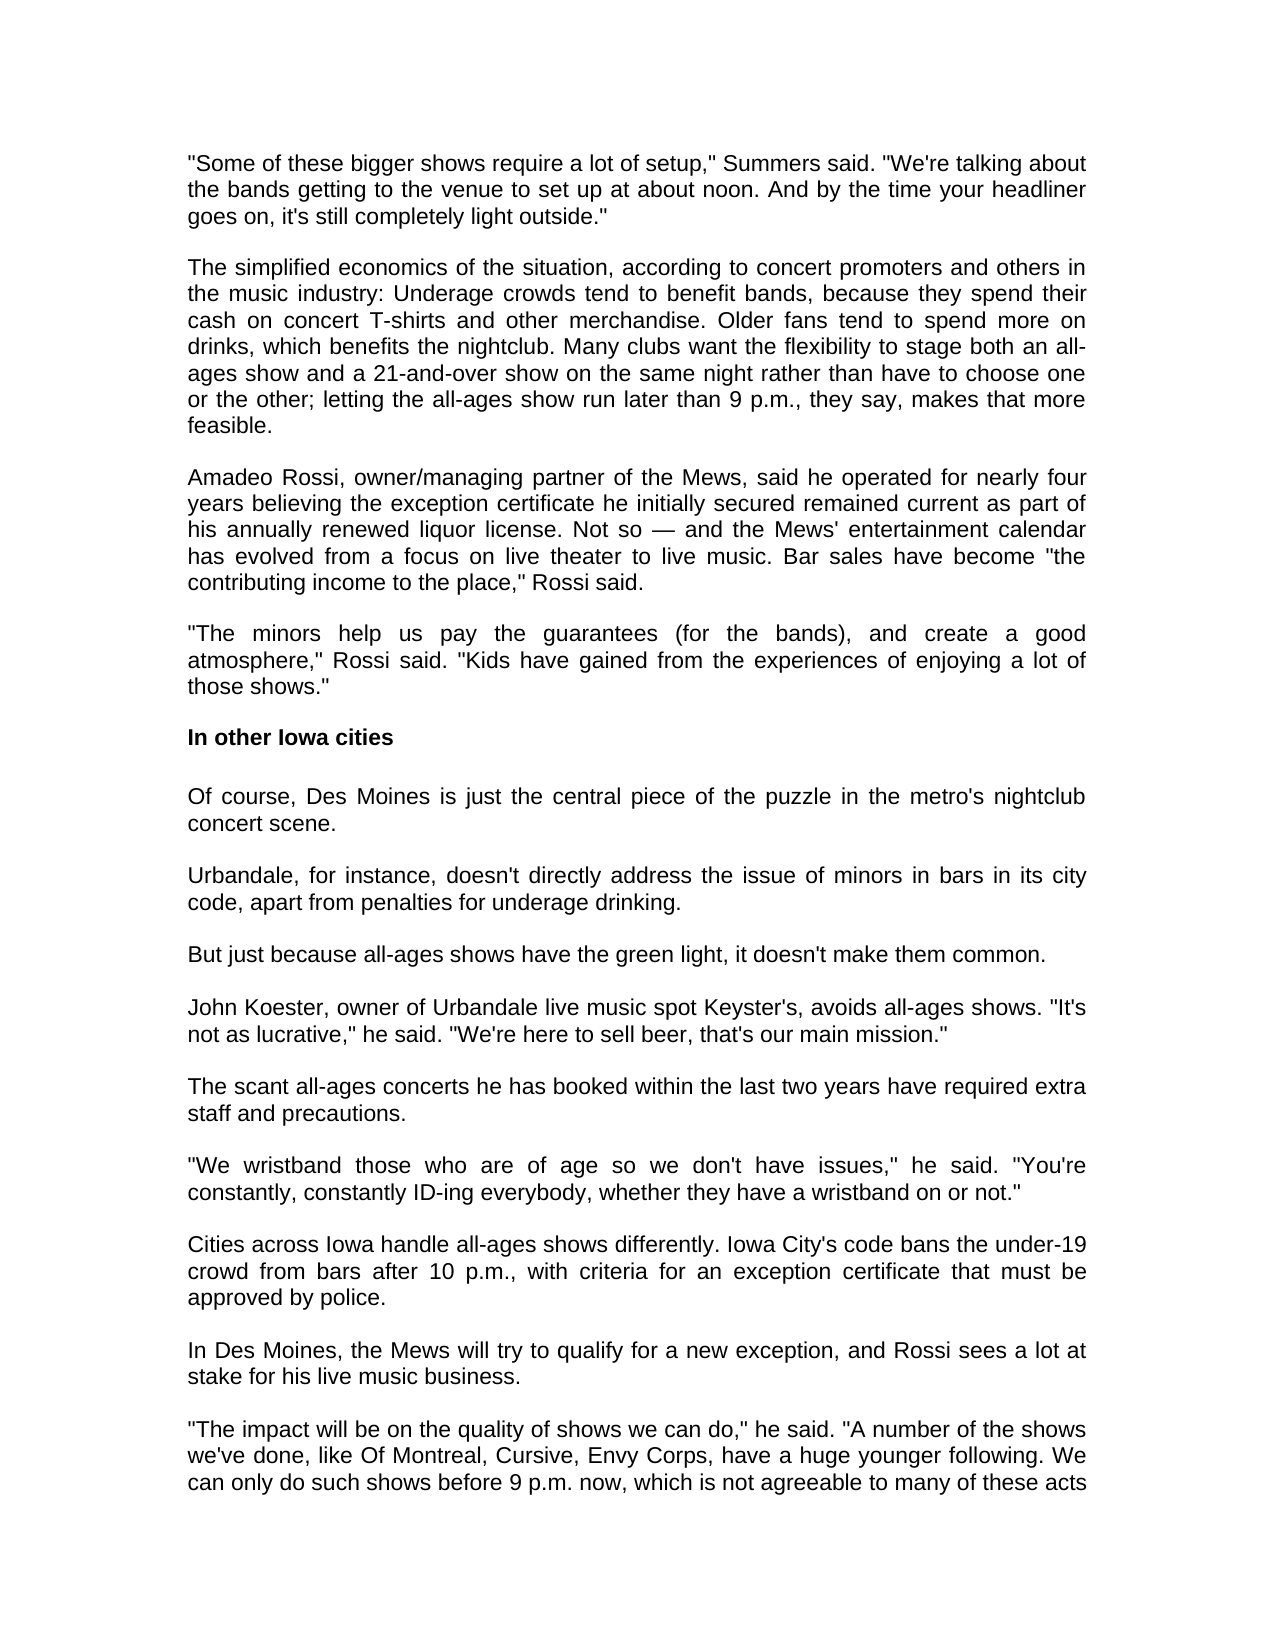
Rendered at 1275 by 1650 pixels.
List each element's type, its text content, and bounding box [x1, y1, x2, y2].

text "The minors help us pay the guarantees (for the bands), and create a good atmosphere," Rossi said. "Kids have gained from the experiences of enjoying a lot of those shows." [187, 620, 1087, 699]
text , for instance, doesn't directly address the issue of minors in bars in its city code, apart from penalties for underage drinking. [187, 836, 1087, 915]
text The scant all-ages concerts he has booked within the last two years have required extra staff and precautions. [187, 1047, 1087, 1126]
text Amadeo Rossi, owner/managing partner of the Mews, said he operated for nearly four years believing the exception certificate he initially secured remained current as part of his annually renewed liquor license. Not so — and the Mews' entertainment calendar has evolved from a focus on live theater to live music. Bar sales have become "the contributing income to the place," Rossi said. [187, 463, 1087, 595]
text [187, 1389, 1087, 1495]
text Of course, is just the central piece of the puzzle in the metro's nightclub concert scene. [187, 757, 1087, 836]
text "Some of these bigger shows require a lot of setup," Summers said. "We're talking about the bands getting to the venue to set up at about noon. And by the time your headliner goes on, it's still completely light outside." [187, 150, 1087, 229]
text John Koester, owner of live music spot Keyster's, avoids all-ages shows. "It's not as lucrative," he said. "We're here to sell beer, that's our main mission." [187, 968, 1087, 1047]
text In , the Mews will try to qualify for a new exception, and Rossi sees a lot at stake for his live music business. [187, 1310, 1087, 1389]
text The simplified economics of the situation, according to concert promoters and others in the music industry: Underage crowds tend to benefit bands, because they spend their cash on concert T-shirts and other merchandise. Older fans tend to spend more on drinks, which benefits the nightclub. Many clubs want the flexibility to stage both an all-ages show and a 21-and-over show on the same night rather than have to choose one or the other; letting the all-ages show run later than 9 p.m., they say, makes that more feasible. [187, 254, 1087, 438]
text "We wristband those who are of age so we don't have issues," he said. "You're constantly, constantly ID-ing everybody, whether they have a wristband on or not." [187, 1126, 1087, 1205]
text But just because all-ages shows have the green light, it doesn't make them common. [187, 915, 1087, 968]
text Cities across handle all-ages shows differently. 's code bans the under-19 crowd from bars after 10 p.m., with criteria for an exception certificate that must be approved by police. [187, 1205, 1087, 1310]
subtitle In other cities [187, 724, 1087, 751]
